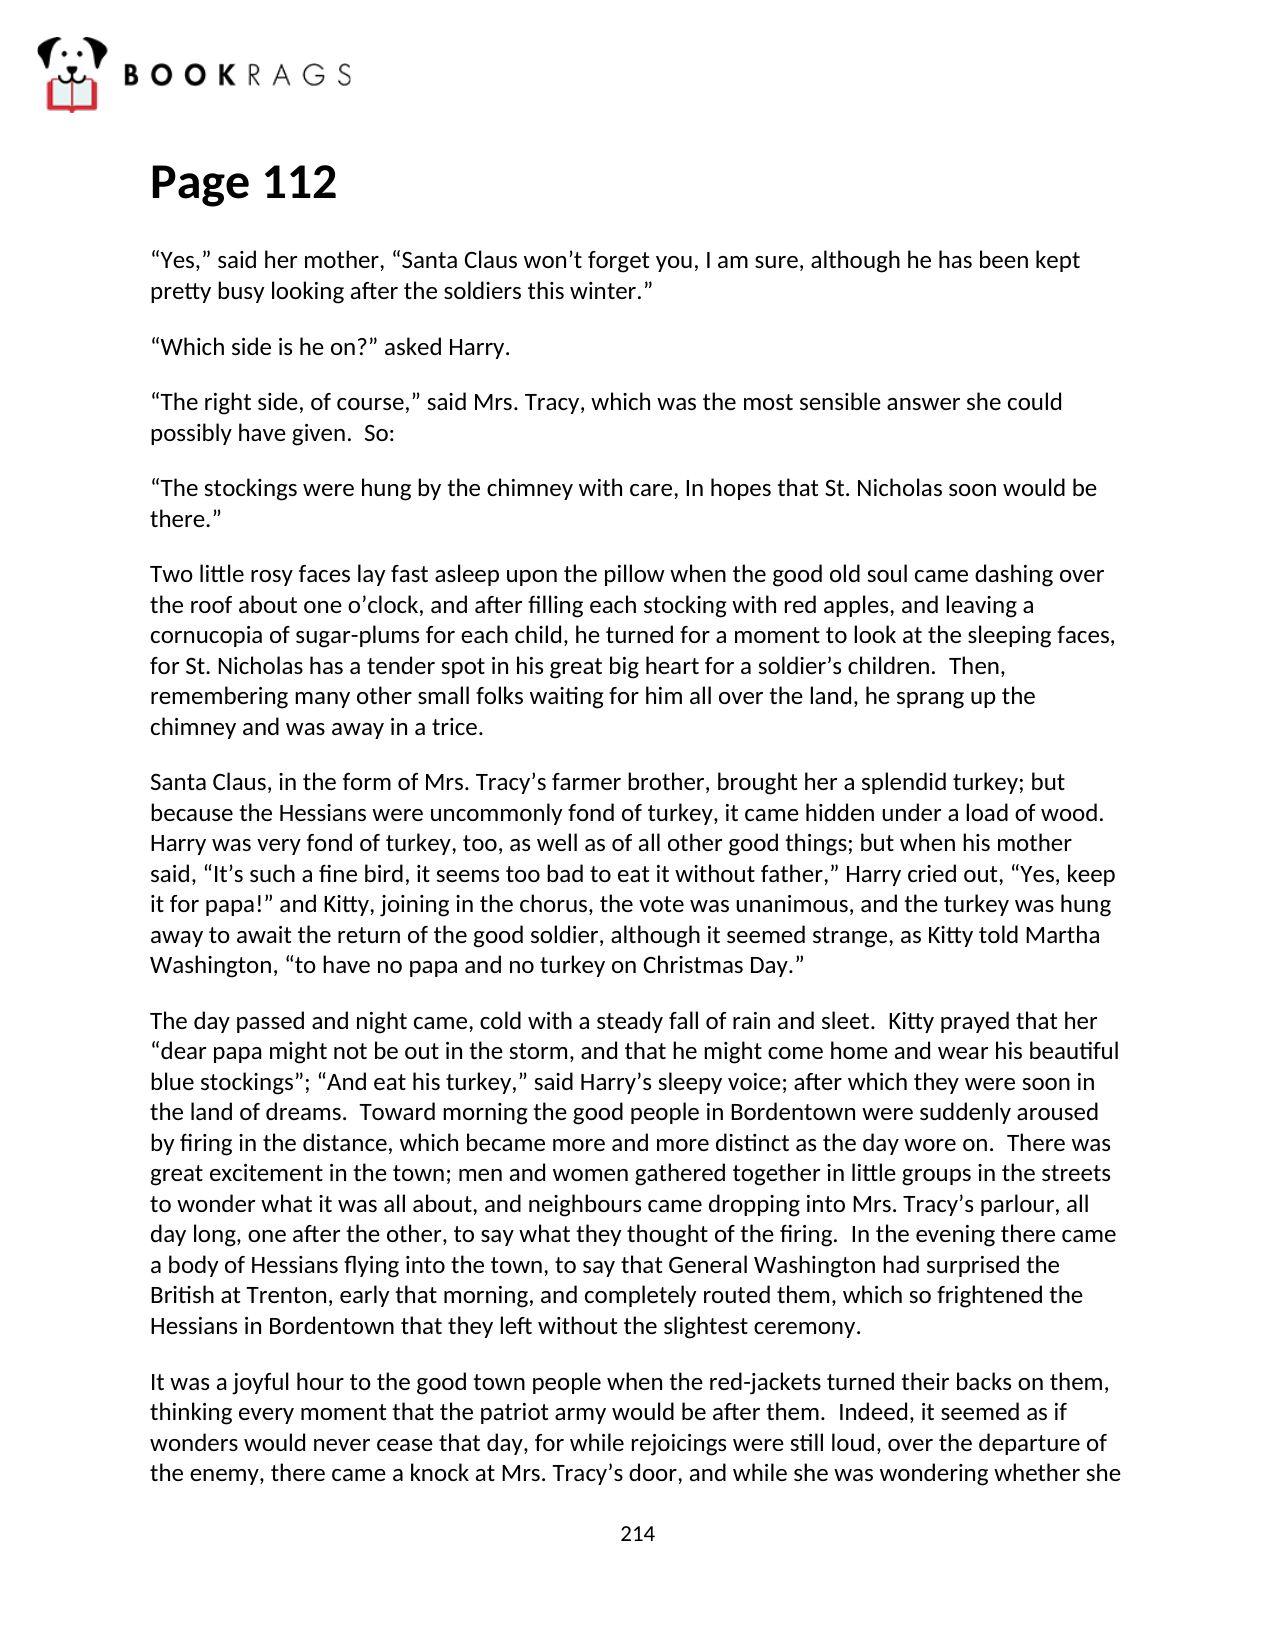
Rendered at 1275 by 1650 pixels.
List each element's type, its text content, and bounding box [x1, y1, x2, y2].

text The day passed and night came, cold with a steady fall of rain and sleet. Kitty prayed that her “dear papa might not be out in the storm, and that he might come home and wear his beautiful blue stockings”; “And eat his turkey,” said Harry’s sleepy voice; after which they were soon in the land of dreams. Toward morning the good people in Bordentown were suddenly aroused by firing in the distance, which became more and more distinct as the day wore on. There was great excitement in the town; men and women gathered together in little groups in the streets to wonder what it was all about, and neighbours came dropping into Mrs. Tracy’s parlour, all day long, one after the other, to say what they thought of the firing. In the evening there came a body of Hessians flying into the town, to say that General Washington had surprised the British at Trenton, early that morning, and completely routed them, which so frightened the Hessians in Bordentown that they left without the slightest ceremony. [150, 1005, 1125, 1341]
picture [37, 37, 351, 113]
text Two little rosy faces lay fast asleep upon the pillow when the good old soul came dashing over the roof about one o’clock, and after filling each stocking with red apples, and leaving a cornucopia of sugar-plums for each child, he turned for a moment to look at the sleeping faces, for St. Nicholas has a tender spot in his great big heart for a soldier’s children. Then, remembering many other small folks waiting for him all over the land, he sprang up the chimney and was away in a trice. [150, 558, 1125, 741]
text Page 112 [150, 150, 1125, 211]
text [150, 1366, 1125, 1488]
text “The right side, of course,” said Mrs. Tracy, which was the most sensible answer she could possibly have given. So: [150, 386, 1125, 447]
text Santa Claus, in the form of Mrs. Tracy’s farmer brother, brought her a splendid turkey; but because the Hessians were uncommonly fond of turkey, it came hidden under a load of wood. Harry was very fond of turkey, too, as well as of all other good things; but when his mother said, “It’s such a fine bird, it seems too bad to eat it without father,” Harry cried out, “Yes, keep it for papa!” and Kitty, joining in the chorus, the vote was unanimous, and the turkey was hung away to await the return of the good soldier, although it seemed strange, as Kitty told Martha Washington, “to have no papa and no turkey on Christmas Day.” [150, 766, 1125, 980]
text “The stockings were hung by the chimney with care, In hopes that St. Nicholas soon would be there.” [150, 472, 1125, 533]
text “Which side is he on?” asked Harry. [150, 331, 1125, 361]
text “Yes,” said her mother, “Santa Claus won’t forget you, I am sure, although he has been kept pretty busy looking after the soldiers this winter.” [150, 244, 1125, 306]
